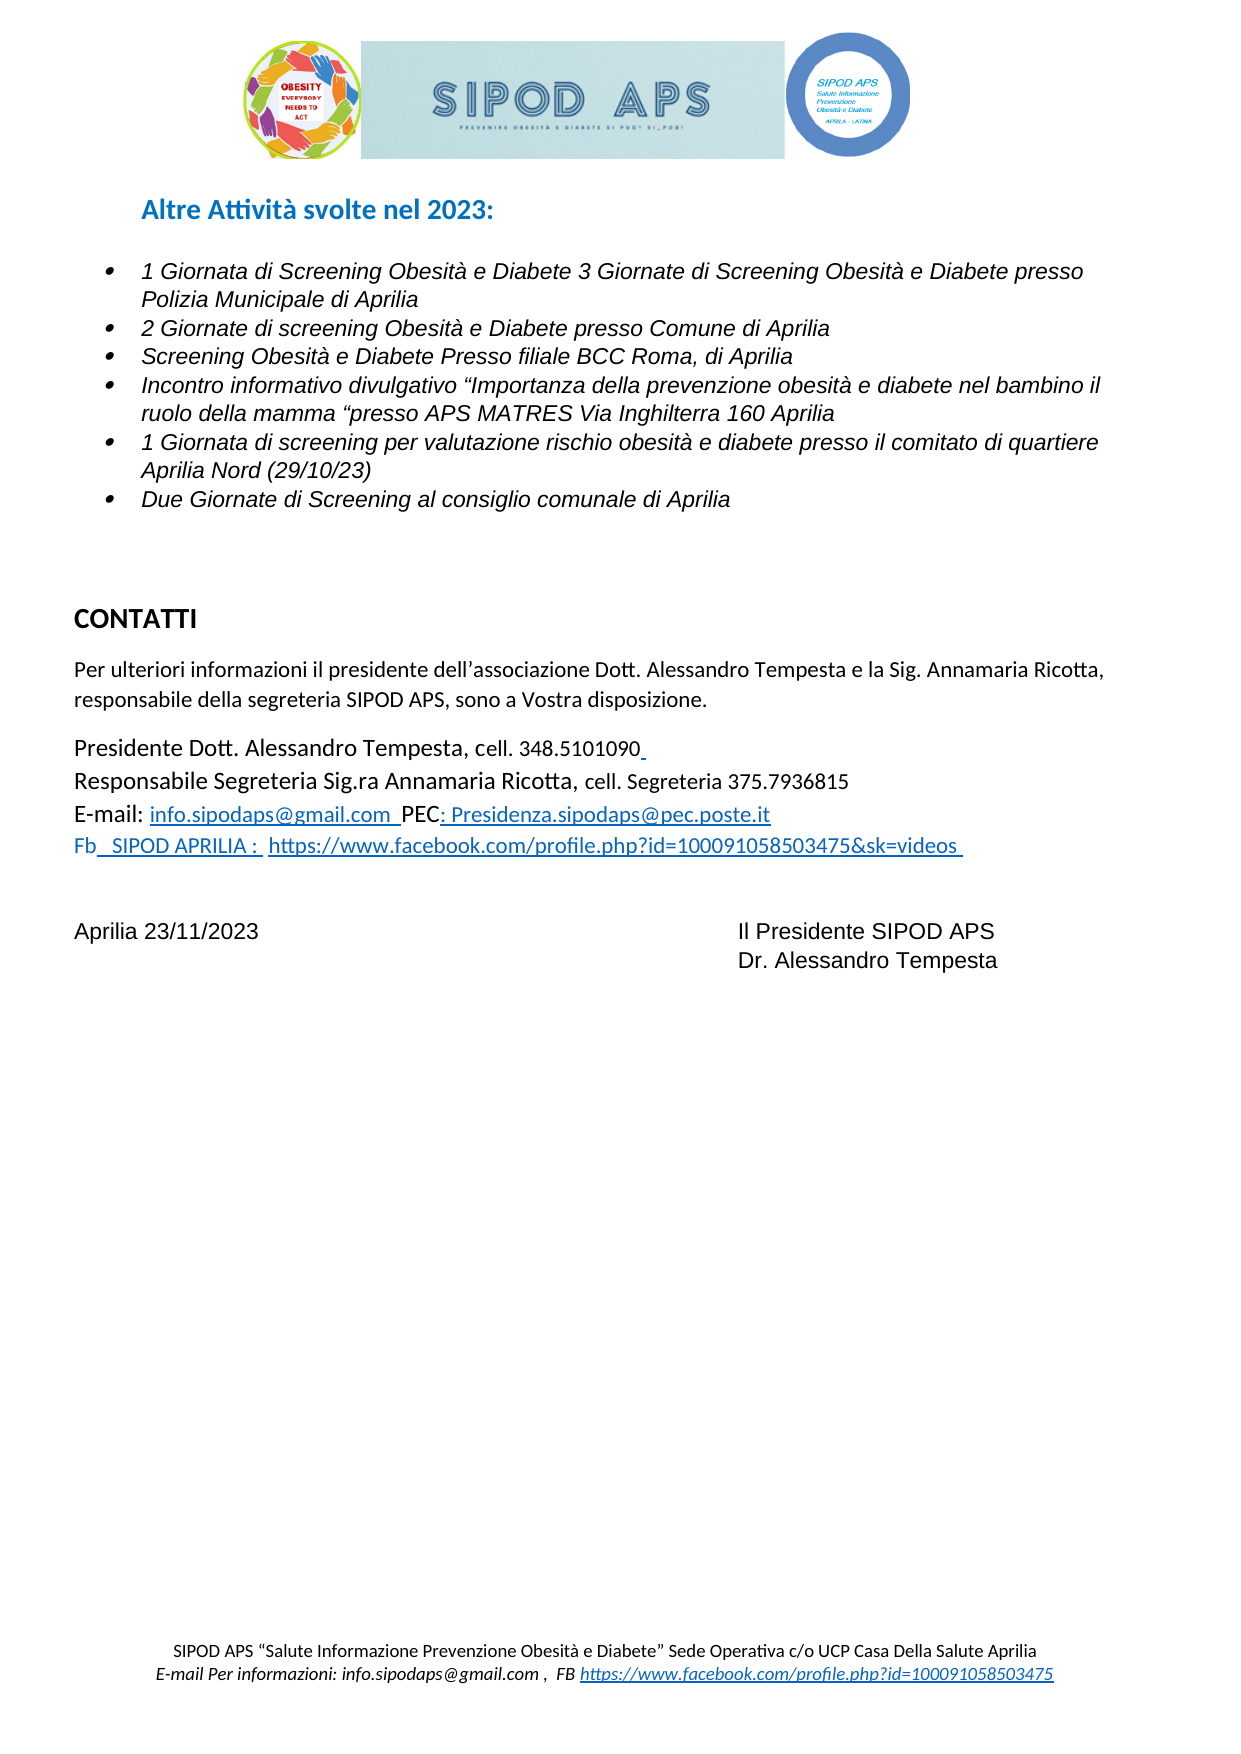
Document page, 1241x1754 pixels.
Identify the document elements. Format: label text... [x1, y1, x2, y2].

text Aprilia 23/11/2023 Il Presidente SIPOD APS [74, 918, 1137, 944]
list 1 Giornata di Screening Obesità e Diabete 3 Giornate di Screening Obesità e Diabete presso Polizia Municipale di Aprilia [103, 258, 1137, 313]
text E-mail: info.sipodaps@gmail.com PEC: Presidenza.sipodaps@pec.poste.it [74, 798, 1137, 829]
list Due Giornate di Screening al consiglio comunale di Aprilia [103, 486, 1137, 512]
list 2 Giornate di screening Obesità e Diabete presso Comune di Aprilia [103, 315, 1137, 341]
list Incontro informativo divulgativo “Importanza della prevenzione obesità e diabete nel bambino il ruolo della mamma “presso APS MATRES Via Inghilterra 160 Aprilia [103, 372, 1137, 427]
text Presidente Dott. Alessandro Tempesta, cell. 348.5101090 [74, 732, 1137, 763]
list Screening Obesità e Diabete Presso filiale BCC Roma, di Aprilia [103, 343, 1137, 370]
text Per ulteriori informazioni il presidente dell’associazione Dott. Alessandro Tempesta e la Sig. Annamaria Ricotta, responsabile della segreteria SIPOD APS, sono a Vostra disposizione. [74, 655, 1137, 713]
list Altre Attività svolte nel 2023: [141, 191, 1137, 227]
text Responsabile Segreteria Sig.ra Annamaria Ricotta, cell. Segreteria 375.7936815 [74, 765, 1137, 796]
list 1 Giornata di screening per valutazione rischio obesità e diabete presso il comitato di quartiere Aprilia Nord (29/10/23) [103, 429, 1137, 483]
text Dr. Alessandro Tempesta [74, 947, 1137, 973]
text CONTATTI [74, 600, 1137, 636]
text Fb SIPOD APRILIA : https://www.facebook.com/profile.php?id=100091058503475&sk=videos [74, 831, 1137, 859]
